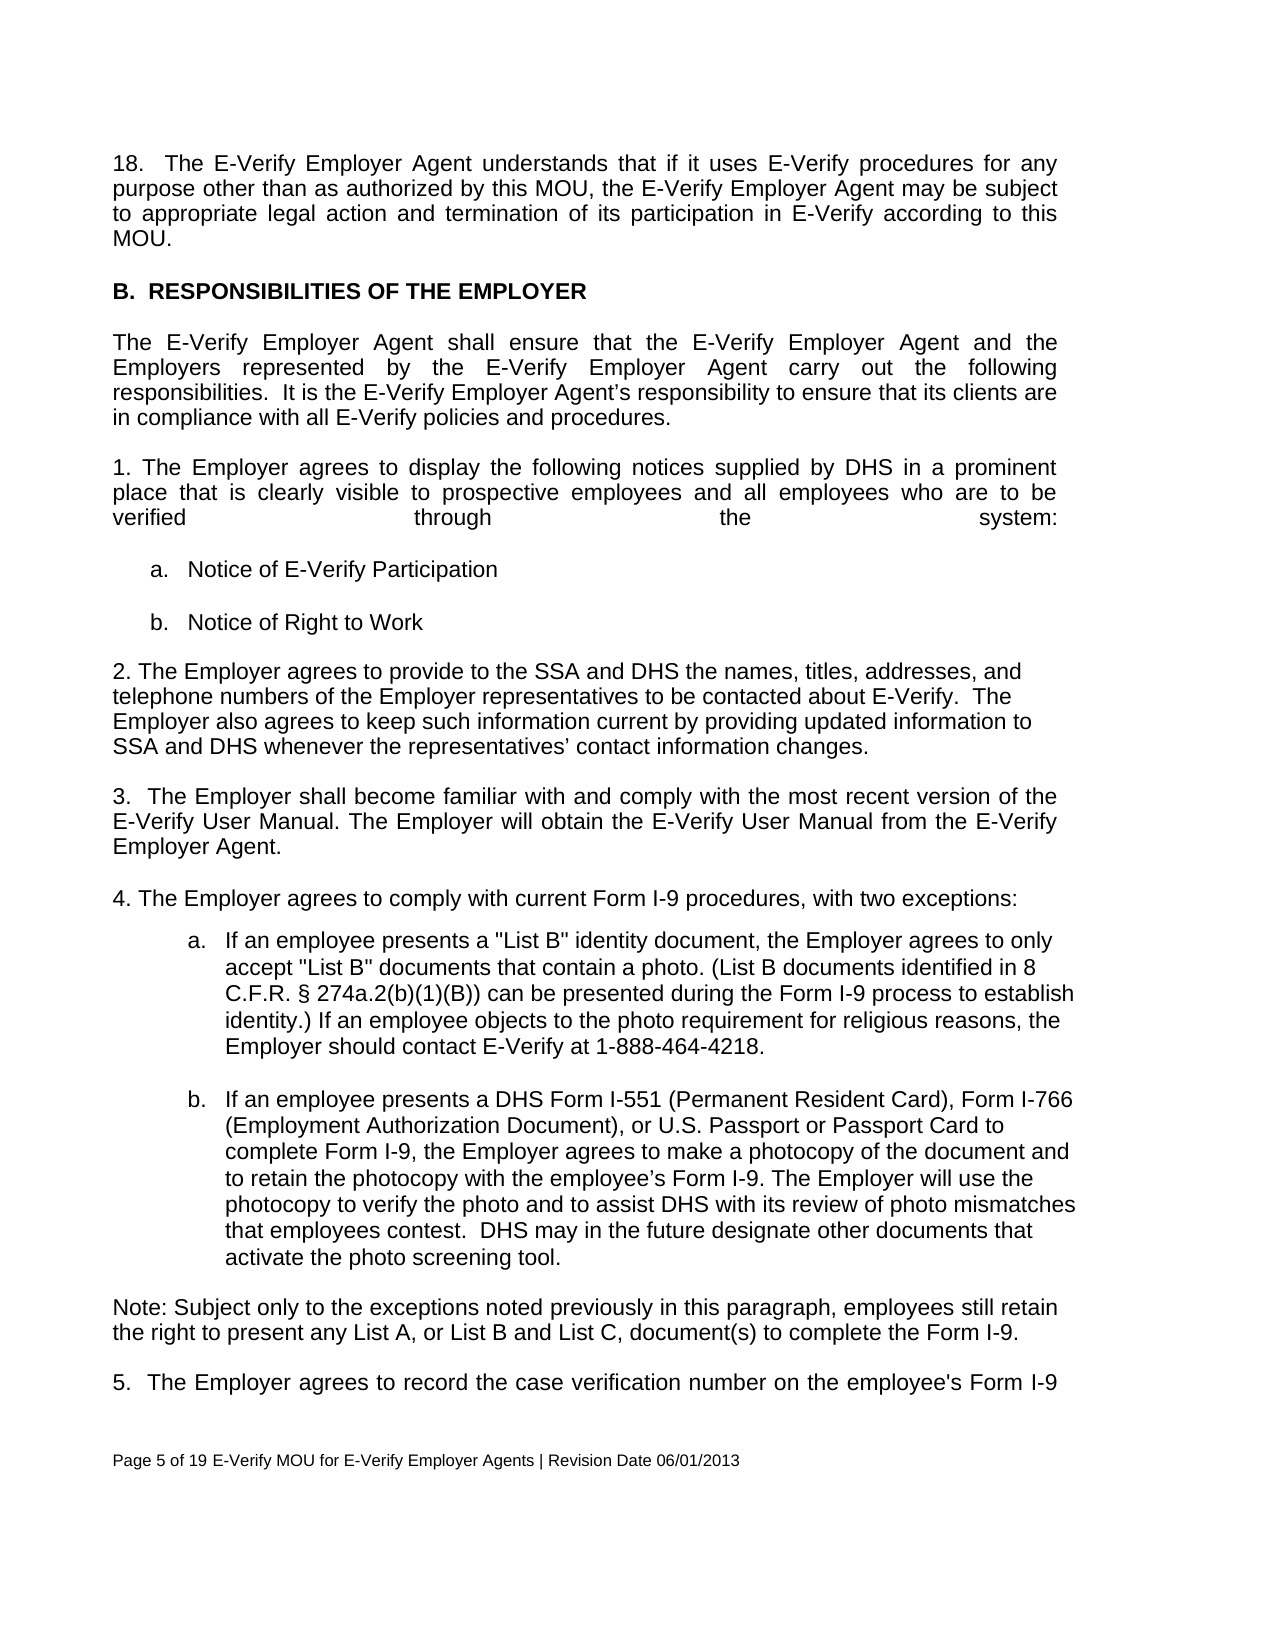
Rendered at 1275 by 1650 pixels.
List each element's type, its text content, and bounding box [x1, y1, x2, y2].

text 4. The Employer agrees to comply with current Form I-9 procedures, with two exceptions: [112, 885, 1087, 911]
text 3. The Employer shall become familiar with and comply with the most recent version of the E-Verify User Manual. The Employer will obtain the E-Verify User Manual from the E-Verify Employer Agent. [112, 785, 1058, 860]
text 1. The Employer agrees to display the following notices supplied by DHS in a prominent place that is clearly visible to prospective employees and all employees who are to be verified through the system: [112, 456, 1058, 556]
text The E-Verify Employer Agent shall ensure that the E-Verify Employer Agent and the Employers represented by the E-Verify Employer Agent carry out the following responsibilities. It is the E-Verify Employer Agent’s responsibility to ensure that its clients are in compliance with all E-Verify policies and procedures. [112, 331, 1058, 431]
text 18. The E-Verify Employer Agent understands that if it uses E-Verify procedures for any purpose other than as authorized by this MOU, the E-Verify Employer Agent may be subject to appropriate legal action and termination of its participation in E-Verify according to this MOU. [112, 152, 1058, 252]
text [112, 1370, 1058, 1395]
list Notice of E-Verify Participation [150, 556, 1087, 582]
list If an employee presents a "List B" identity document, the Employer agrees to only accept "List B" documents that contain a photo. (List B documents identified in 8 C.F.R. § 274a.2(b)(1)(B)) can be presented during the Form I-9 process to establish identity.) If an employee objects to the photo requirement for religious reasons, the Employer should contact E-Verify at 1-888-464-4218. [187, 927, 1087, 1059]
list Notice of Right to Work [150, 608, 1087, 635]
text Note: Subject only to the exceptions noted previously in this paragraph, employees still retain the right to present any List A, or List B and List C, document(s) to complete the Form I-9. [112, 1295, 1058, 1345]
text 2. The Employer agrees to provide to the SSA and DHS the names, titles, addresses, and telephone numbers of the Employer representatives to be contacted about E-Verify. The Employer also agrees to keep such information current by providing updated information to SSA and DHS whenever the representatives’ contact information changes. [112, 660, 1058, 785]
list If an employee presents a DHS Form I-551 (Permanent Resident Card), Form I-766 (Employment Authorization Document), or U.S. Passport or Passport Card to complete Form I-9, the Employer agrees to make a photocopy of the document and to retain the photocopy with the employee’s Form I-9. The Employer will use the photocopy to verify the photo and to assist DHS with its review of photo mismatches that employees contest. DHS may in the future designate other documents that activate the photo screening tool. [187, 1086, 1087, 1270]
text B. RESPONSIBILITIES OF THE EMPLOYER [112, 278, 1089, 304]
